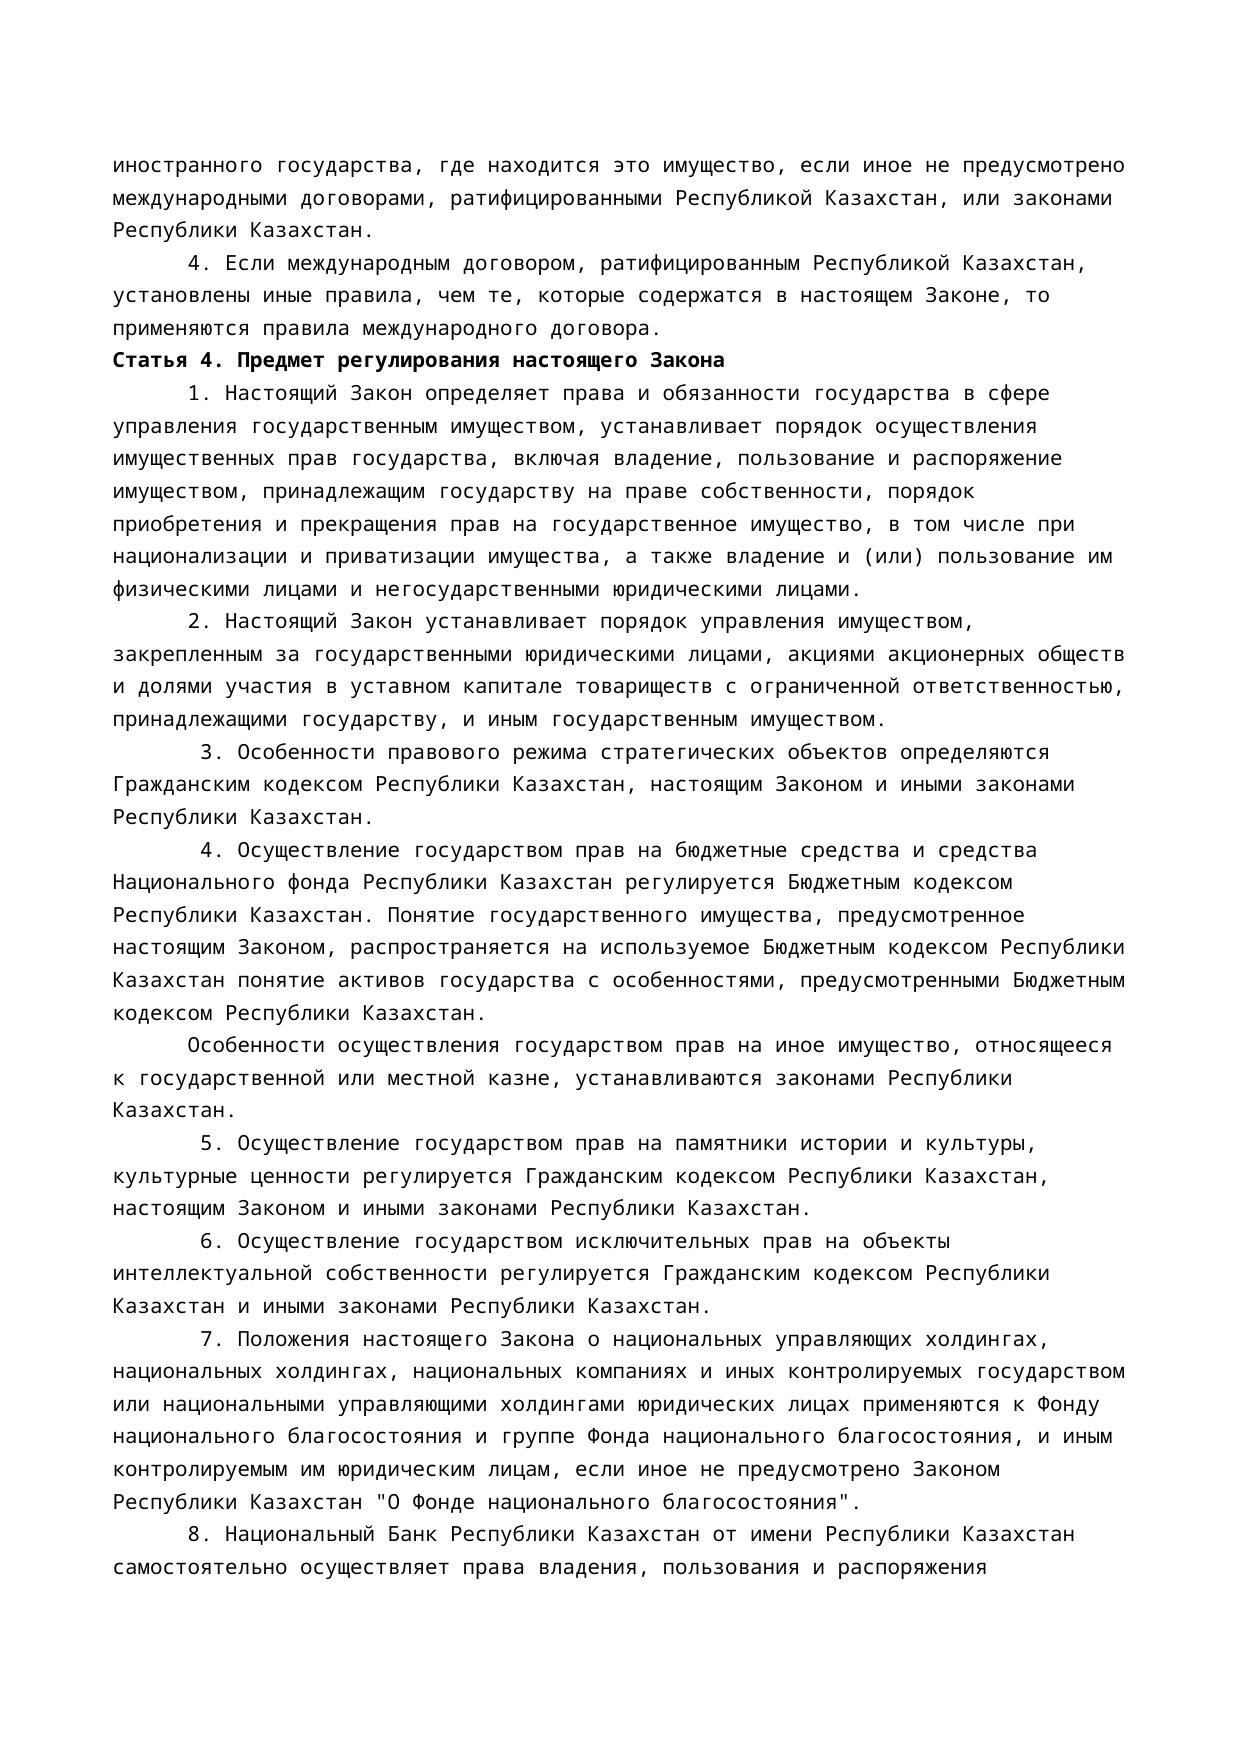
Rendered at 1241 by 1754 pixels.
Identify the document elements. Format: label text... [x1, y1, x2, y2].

text Статья 4. Предмет регулирования настоящего Закона [112, 346, 1128, 374]
text 3. Особенности правового режима стратегических объектов определяются Гражданским кодексом Республики Казахстан, настоящим Законом и иными законами Республики Казахстан. [112, 737, 1128, 831]
text 4. Если международным договором, ратифицированным Республикой Казахстан, установлены иные правила, чем те, которые содержатся в настоящем Законе, то применяются правила международного договора. [112, 248, 1128, 341]
text Особенности осуществления государством прав на иное имущество, относящееся к государственной или местной казне, устанавливаются законами Республики Казахстан. [112, 1030, 1128, 1124]
text 7. Положения настоящего Закона о национальных управляющих холдингах, национальных холдингах, национальных компаниях и иных контролируемых государством или национальными управляющими холдингами юридических лицах применяются к Фонду национального благосостояния и группе Фонда национального благосостояния, и иным контролируемым им юридическим лицам, если иное не предусмотрено Законом Республики Казахстан "О Фонде национального благосостояния". [112, 1324, 1128, 1515]
text 5. Осуществление государством прав на памятники истории и культуры, культурные ценности регулируется Гражданским кодексом Республики Казахстан, настоящим Законом и иными законами Республики Казахстан. [112, 1128, 1128, 1222]
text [112, 150, 1128, 244]
text 1. Настоящий Закон определяет права и обязанности государства в сфере управления государственным имуществом, устанавливает порядок осуществления имущественных прав государства, включая владение, пользование и распоряжение имуществом, принадлежащим государству на праве собственности, порядок приобретения и прекращения прав на государственное имущество, в том числе при национализации и приватизации имущества, а также владение и (или) пользование им физическими лицами и негосударственными юридическими лицами. [112, 378, 1128, 602]
text 2. Настоящий Закон устанавливает порядок управления имуществом, закрепленным за государственными юридическими лицами, акциями акционерных обществ и долями участия в уставном капитале товариществ с ограниченной ответственностью, принадлежащими государству, и иным государственным имуществом. [112, 606, 1128, 733]
text 6. Осуществление государством исключительных прав на объекты интеллектуальной собственности регулируется Гражданским кодексом Республики Казахстан и иными законами Республики Казахстан. [112, 1226, 1128, 1319]
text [112, 1519, 1128, 1580]
text 4. Осуществление государством прав на бюджетные средства и средства Национального фонда Республики Казахстан регулируется Бюджетным кодексом Республики Казахстан. Понятие государственного имущества, предусмотренное настоящим Законом, распространяется на используемое Бюджетным кодексом Республики Казахстан понятие активов государства с особенностями, предусмотренными Бюджетным кодексом Республики Казахстан. [112, 835, 1128, 1026]
